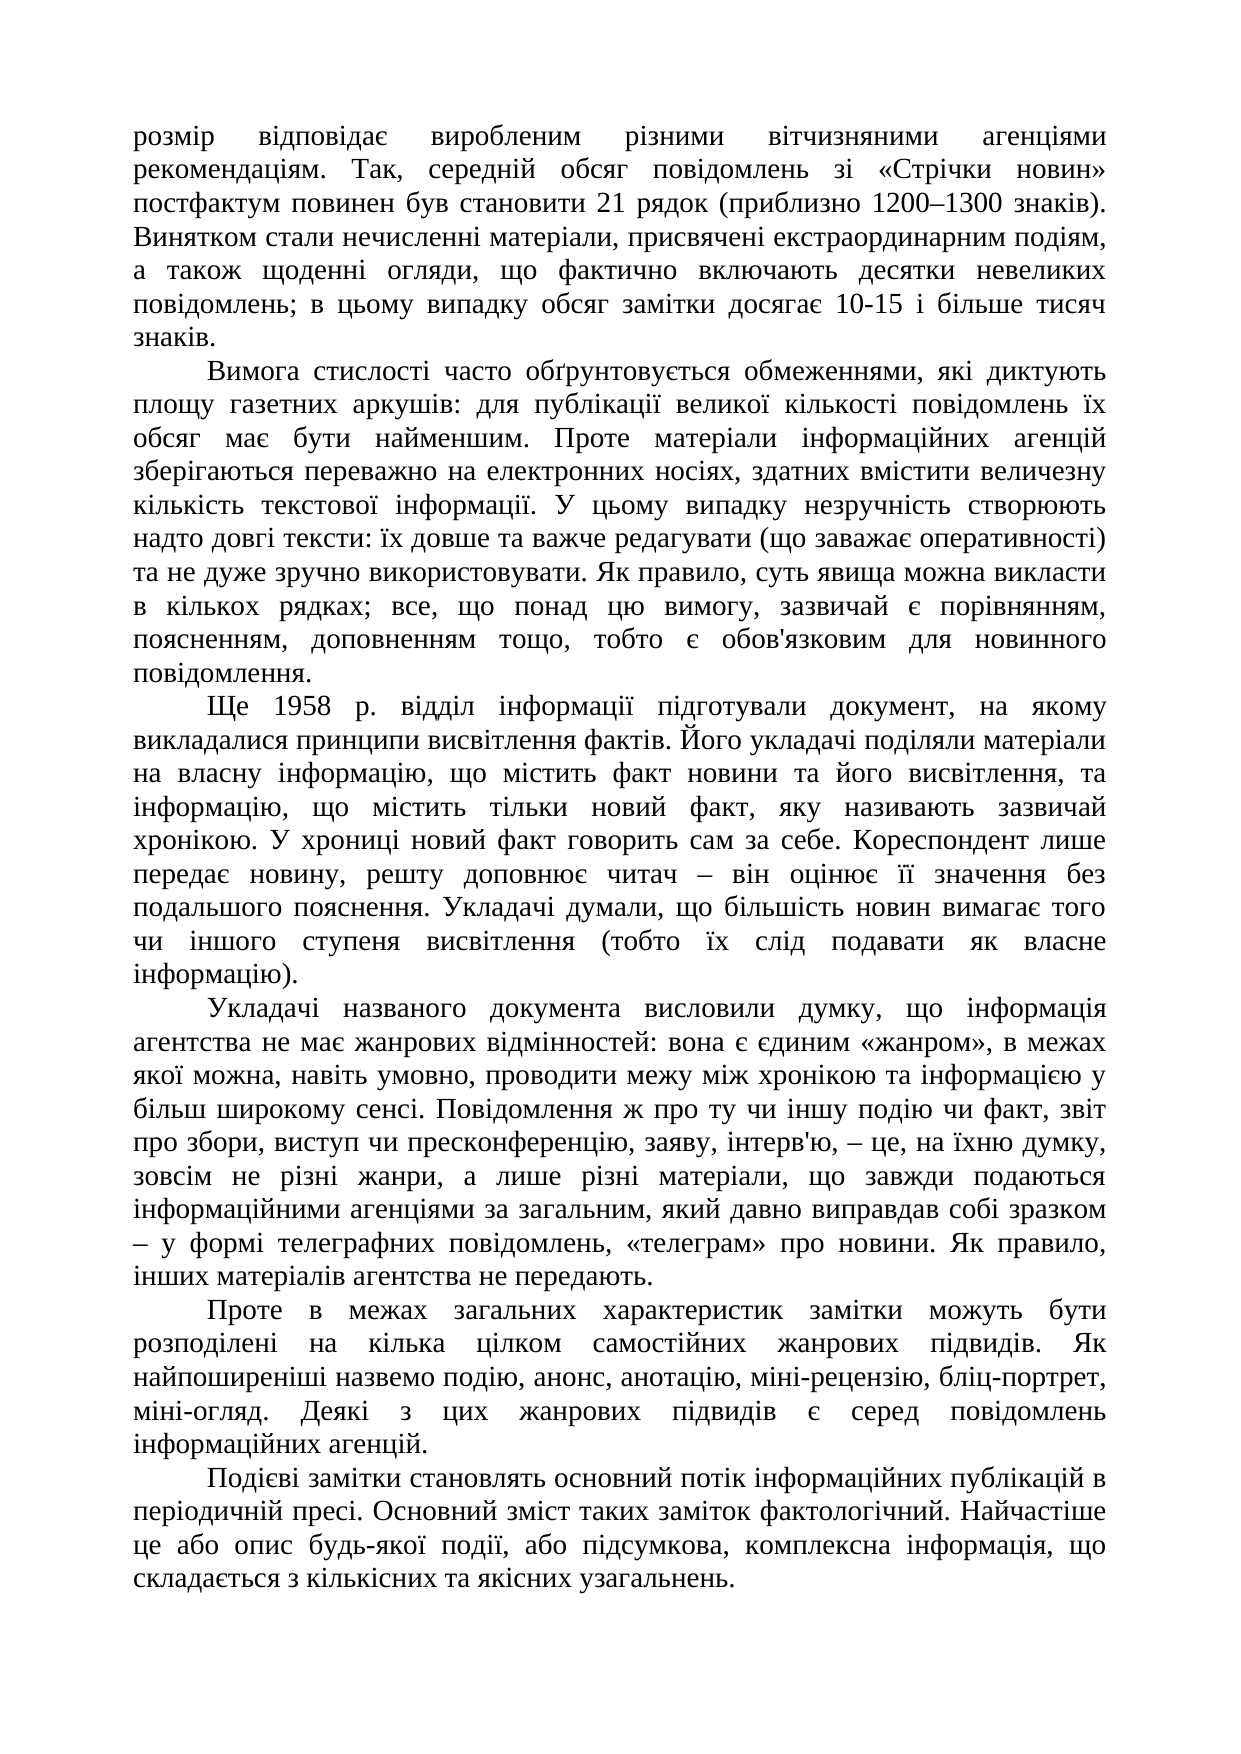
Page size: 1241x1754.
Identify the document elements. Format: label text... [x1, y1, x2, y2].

text Укладачі названого документа висловили думку, що інформація агентства не має жанрових відмінностей: вона є єдиним «жанром», в межах якої можна, навіть умовно, проводити межу між хронікою та інформацією у більш широкому сенсі. Повідомлення ж про ту чи іншу подію чи факт, звіт про збори, виступ чи пресконференцію, заяву, інтерв'ю, – це, на їхню думку, зовсім не різні жанри, а лише різні матеріали, що завжди подаються інформаційними агенціями за загальним, який давно виправдав собі зразком – у формі телеграфних повідомлень, «телеграм» про новини. Як правило, інших матеріалів агентства не передають. [133, 990, 1107, 1292]
text Вимога стислості часто обґрунтовується обмеженнями, які диктують площу газетних аркушів: для публікації великої кількості повідомлень їх обсяг має бути найменшим. Проте матеріали інформаційних агенцій зберігаються переважно на електронних носіях, здатних вмістити величезну кількість текстової інформації. У цьому випадку незручність створюють надто довгі тексти: їх довше та важче редагувати (що заважає оперативності) та не дуже зручно використовувати. Як правило, суть явища можна викласти в кількох рядках; все, що понад цю вимогу, зазвичай є порівнянням, поясненням, доповненням тощо, тобто є обов'язковим для новинного повідомлення. [133, 353, 1107, 688]
text Ще 1958 р. відділ інформації підготували документ, на якому викладалися принципи висвітлення фактів. Його укладачі поділяли матеріали на власну інформацію, що містить факт новини та його висвітлення, та інформацію, що містить тільки новий факт, яку називають зазвичай хронікою. У хрониці новий факт говорить сам за себе. Кореспондент лише передає новину, решту доповнює читач – він оцінює її значення без подальшого пояснення. Укладачі думали, що більшість новин вимагає того чи іншого ступеня висвітлення (тобто їх слід подавати як власне інформацію). [133, 688, 1107, 990]
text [133, 118, 1107, 353]
text Проте в межах загальних характеристик замітки можуть бути розподілені на кілька цілком самостійних жанрових підвидів. Як найпоширеніші назвемо подію, анонс, анотацію, міні-рецензію, бліц-портрет, міні-огляд. Деякі з цих жанрових підвидів є серед повідомлень інформаційних агенцій. [133, 1292, 1107, 1460]
text Подієві замітки становлять основний потік інформаційних публікацій в періодичній пресі. Основний зміст таких заміток фактологічний. Найчастіше це або опис будь-якої події, або підсумкова, комплексна інформація, що складається з кількісних та якісних узагальнень. [133, 1460, 1107, 1594]
